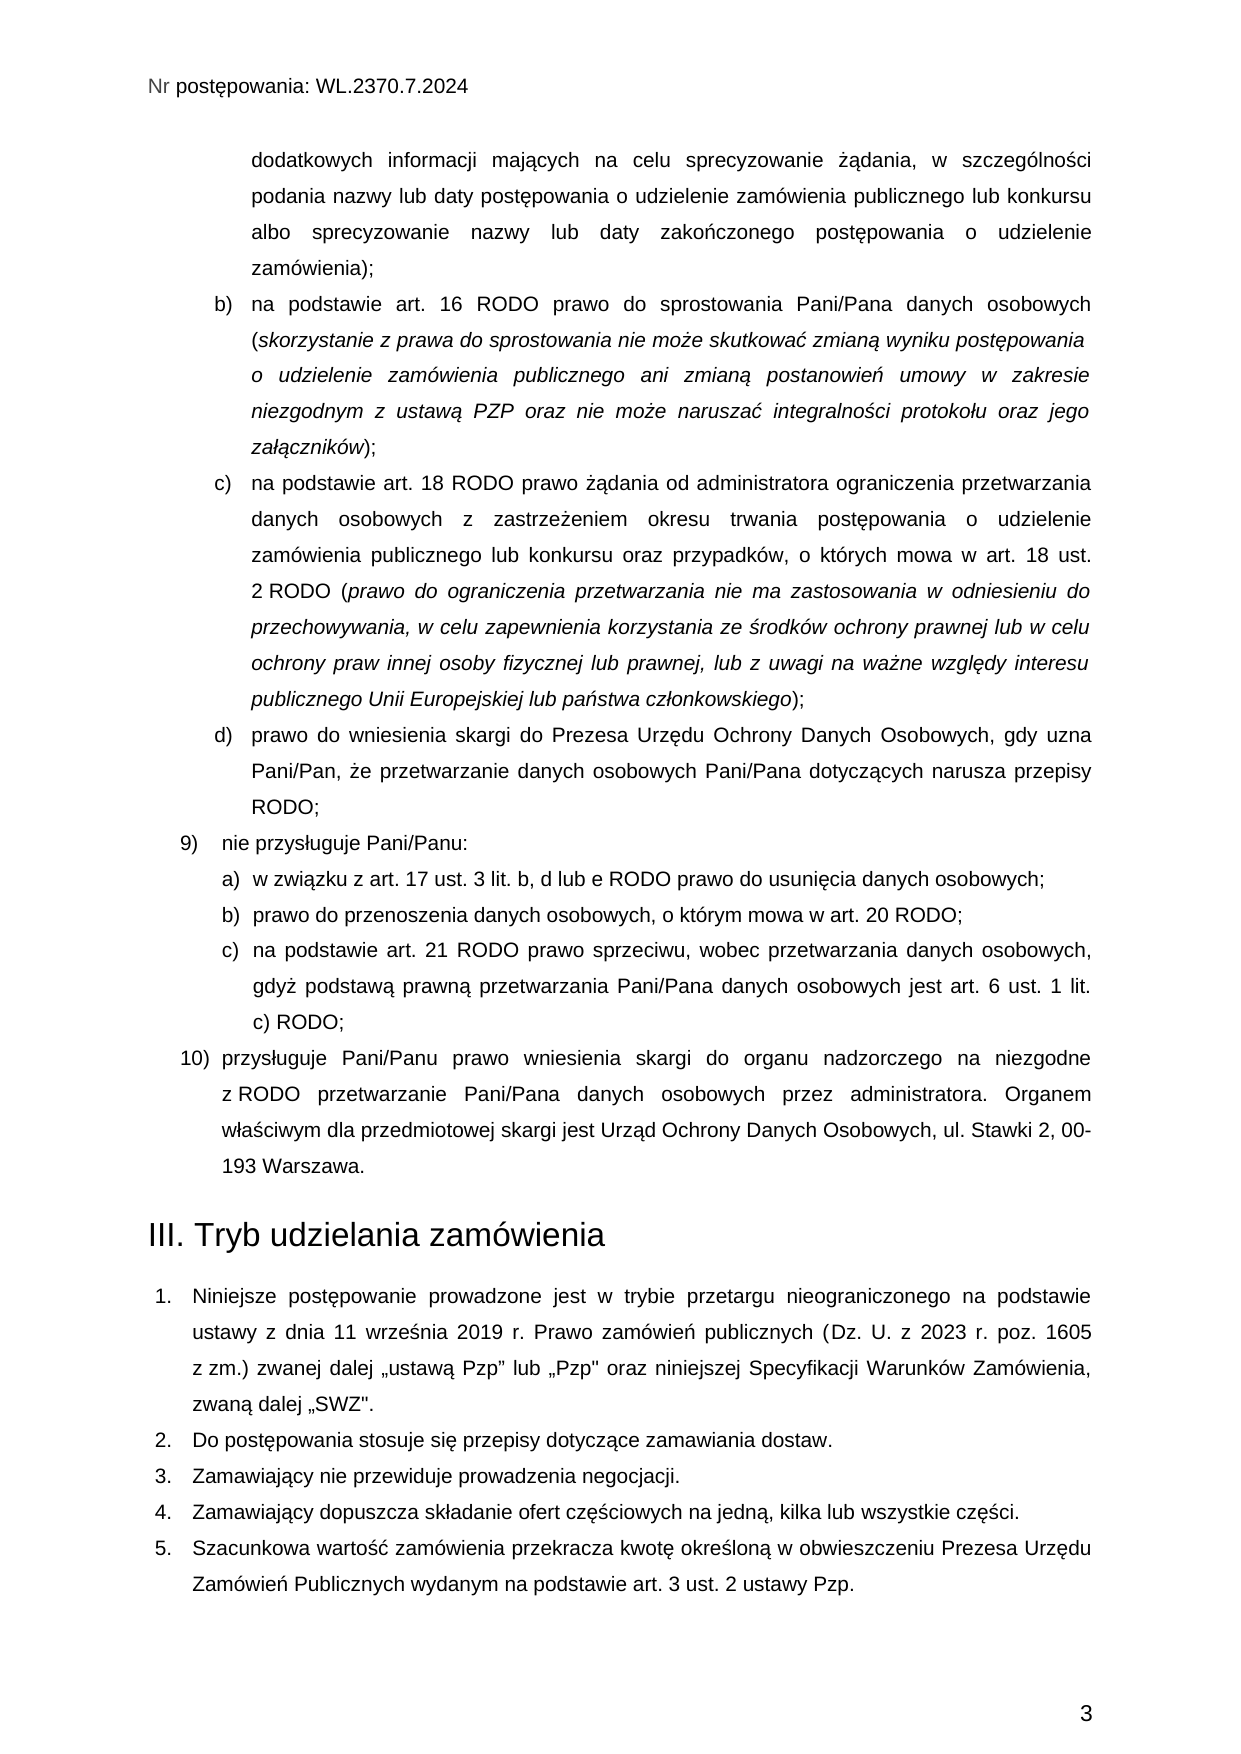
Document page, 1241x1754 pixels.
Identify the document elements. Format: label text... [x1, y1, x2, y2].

list w związku z art. 17 ust. 3 lit. b, d lub e RODO prawo do usunięcia danych osobowych; [222, 866, 1092, 890]
list Szacunkowa wartość zamówienia przekracza kwotę określoną w obwieszczeniu Prezesa Urzędu Zamówień Publicznych wydanym na podstawie art. 3 ust. 2 ustawy Pzp. [154, 1536, 1092, 1596]
list na podstawie art. 21 RODO prawo sprzeciwu, wobec przetwarzania danych osobowych, gdyż podstawą prawną przetwarzania Pani/Pana danych osobowych jest art. 6 ust. 1 lit. c) RODO; [222, 938, 1092, 1034]
list Zamawiający nie przewiduje prowadzenia negocjacji. [154, 1464, 1092, 1488]
list prawo do przenoszenia danych osobowych, o którym mowa w art. 20 RODO; [222, 902, 1092, 926]
list przysługuje Pani/Panu prawo wniesienia skargi do organu nadzorczego na niezgodne z RODO przetwarzanie Pani/Pana danych osobowych przez administratora. Organem właściwym dla przedmiotowej skargi jest Urząd Ochrony Danych Osobowych, ul. Stawki 2, 00-193 Warszawa. [180, 1046, 1092, 1178]
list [214, 148, 1092, 279]
list na podstawie art. 16 RODO prawo do sprostowania Pani/Pana danych osobowych (skorzystanie z prawa do sprostowania nie może skutkować zmianą wyniku postępowania o udzielenie zamówienia publicznego ani zmianą postanowień umowy w zakresie niezgodnym z ustawą PZP oraz nie może naruszać integralności protokołu oraz jego załączników); [214, 291, 1092, 459]
list prawo do wniesienia skargi do Prezesa Urzędu Ochrony Danych Osobowych, gdy uzna Pani/Pan, że przetwarzanie danych osobowych Pani/Pana dotyczących narusza przepisy RODO; [214, 723, 1092, 818]
subtitle III. Tryb udzielania zamówienia [148, 1215, 1092, 1253]
list na podstawie art. 18 RODO prawo żądania od administratora ograniczenia przetwarzania danych osobowych z zastrzeżeniem okresu trwania postępowania o udzielenie zamówienia publicznego lub konkursu oraz przypadków, o których mowa w art. 18 ust. 2 RODO (prawo do ograniczenia przetwarzania nie ma zastosowania w odniesieniu do przechowywania, w celu zapewnienia korzystania ze środków ochrony prawnej lub w celu ochrony praw innej osoby fizycznej lub prawnej, lub z uwagi na ważne względy interesu publicznego Unii Europejskiej lub państwa członkowskiego); [214, 471, 1092, 711]
list nie przysługuje Pani/Panu: [180, 831, 1092, 854]
list Zamawiający dopuszcza składanie ofert częściowych na jedną, kilka lub wszystkie części. [154, 1500, 1092, 1524]
list Niniejsze postępowanie prowadzone jest w trybie przetargu nieograniczonego na podstawie ustawy z dnia 11 września 2019 r. Prawo zamówień publicznych (Dz. U. z 2023 r. poz. 1605 z zm.) zwanej dalej „ustawą Pzp” lub „Pzp" oraz niniejszej Specyfikacji Warunków Zamówienia, zwaną dalej „SWZ". [154, 1284, 1092, 1416]
list Do postępowania stosuje się przepisy dotyczące zamawiania dostaw. [154, 1428, 1092, 1452]
